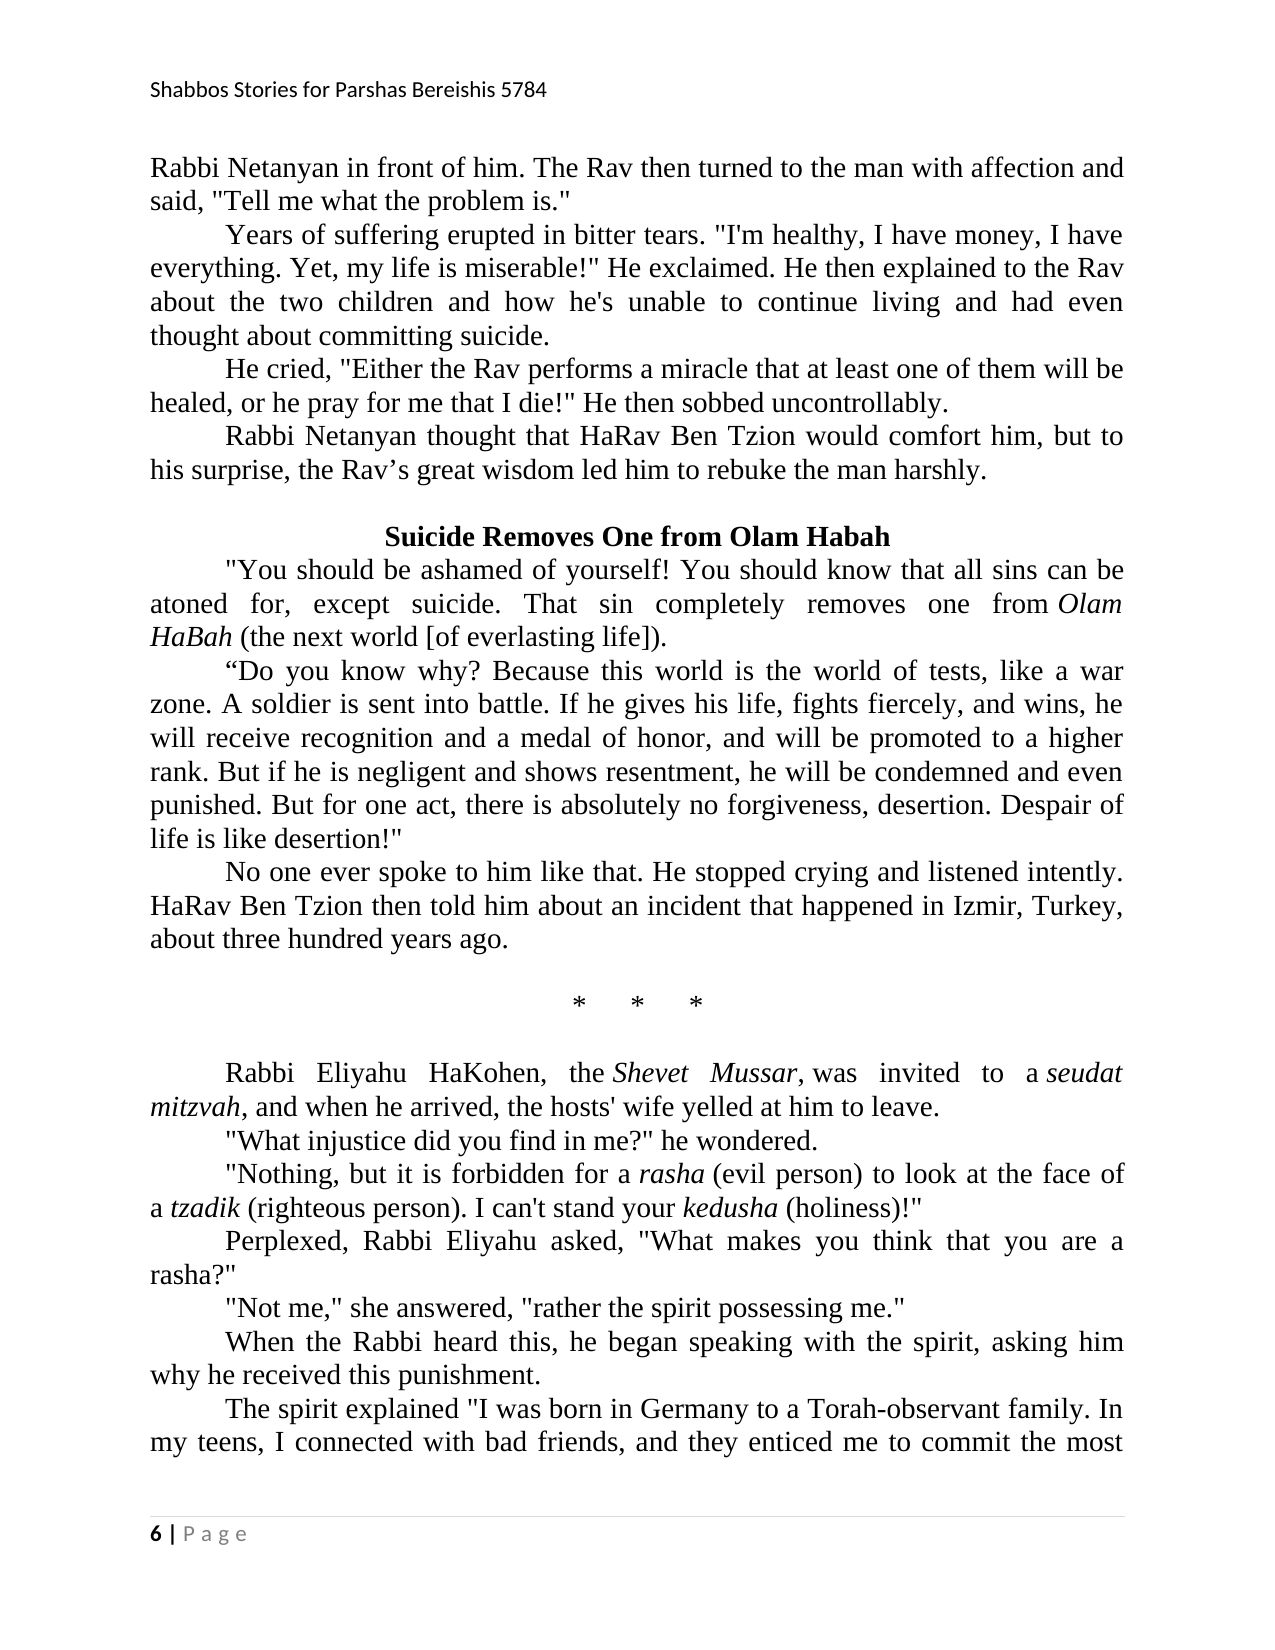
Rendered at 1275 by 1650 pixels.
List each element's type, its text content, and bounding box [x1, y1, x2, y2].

text "You should be ashamed of yourself! You should know that all sins can be atoned for, except suicide. That sin completely removes one from Olam HaBah (the next world [of everlasting life]). [150, 552, 1125, 653]
text No one ever spoke to him like that. He stopped crying and listened intently. HaRav Ben Tzion then told him about an incident that happened in Izmir, Turkey, about three hundred years ago. [150, 854, 1125, 955]
text Rabbi Netanyan thought that HaRav Ben Tzion would comfort him, but to his surprise, the Rav’s great wisdom led him to rebuke the man harshly. [150, 418, 1125, 485]
text Perplexed, Rabbi Eliyahu asked, "What makes you think that you are a rasha?" [150, 1223, 1125, 1290]
text "What injustice did you find in me?" he wondered. [150, 1123, 1125, 1156]
text "Nothing, but it is forbidden for a rasha (evil person) to look at the face of a tzadik (righteous person). I can't stand your kedusha (holiness)!" [150, 1156, 1125, 1223]
text Rabbi Eliyahu HaKohen, the Shevet Mussar, was invited to a seudat mitzvah, and when he arrived, the hosts' wife yelled at him to leave. [150, 1056, 1125, 1123]
text “Do you know why? Because this world is the world of tests, like a war zone. A soldier is sent into battle. If he gives his life, fights fiercely, and wins, he will receive recognition and a medal of honor, and will be promoted to a higher rank. But if he is negligent and shows resentment, he will be condemned and even punished. But for one act, there is absolutely no forgiveness, desertion. Despair of life is like desertion!" [150, 653, 1125, 854]
text Suicide Removes One from Olam Habah [150, 519, 1125, 552]
text He cried, "Either the Rav performs a miracle that at least one of them will be healed, or he pray for me that I die!" He then sobbed uncontrollably. [150, 351, 1125, 418]
text * * * [150, 988, 1125, 1022]
text When the Rabbi heard this, he began speaking with the spirit, asking him why he received this punishment. [150, 1324, 1125, 1391]
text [150, 1391, 1125, 1458]
text "Not me," she answered, "rather the spirit possessing me." [150, 1290, 1125, 1324]
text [150, 150, 1125, 217]
text Years of suffering erupted in bitter tears. "I'm healthy, I have money, I have everything. Yet, my life is miserable!" He exclaimed. He then explained to the Rav about the two children and how he's unable to continue living and had even thought about committing suicide. [150, 217, 1125, 351]
